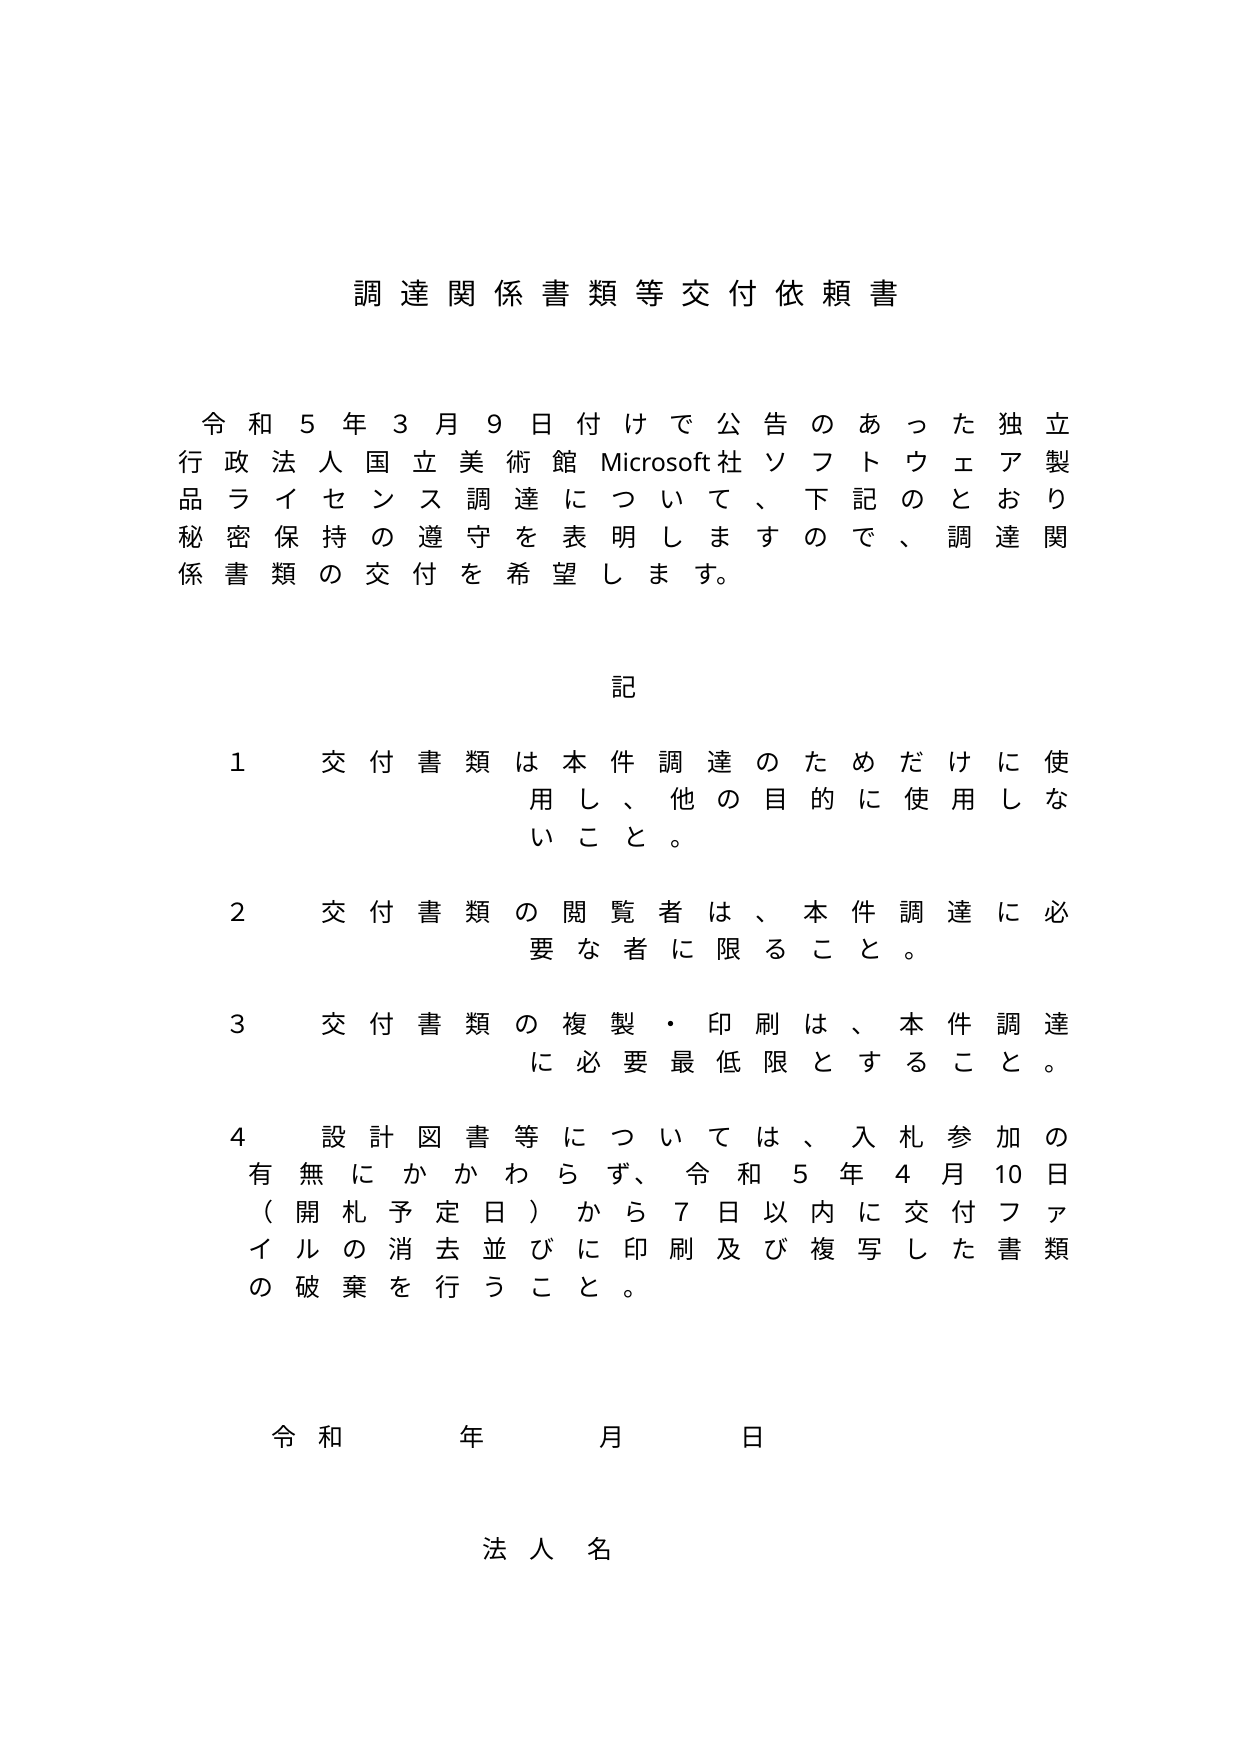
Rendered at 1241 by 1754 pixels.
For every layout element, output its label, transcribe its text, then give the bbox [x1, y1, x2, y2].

text ２ 交付書類の閲覧者は、本件調達に必要な者に限ること。 [208, 892, 1092, 967]
text ３ 交付書類の複製・印刷は、本件調達に必要最低限とすること。 [208, 1004, 1092, 1079]
text ４ 設計図書等については、入札参加の有無にかかわらず、令和５年４月10日（開札予定日）から７日以内に交付ファイルの消去並びに印刷及び複写した書類の破棄を行うこと。 [208, 1117, 1092, 1304]
text 記 [178, 667, 1092, 704]
text 令和５年３月９日付けで公告のあった独立行政法人国立美術館Microsoft社ソフトウェア製品ライセンス調達について、下記のとおり秘密保持の遵守を表明しますので、調達関係書類の交付を希望します。 [178, 404, 1092, 592]
text 法人名 [473, 1529, 1092, 1567]
text 調達関係書類等交付依頼書 [178, 254, 1092, 329]
text 令和 年 月 日 [178, 1417, 1092, 1454]
text １ 交付書類は本件調達のためだけに使用し、他の目的に使用しないこと。 [208, 742, 1092, 854]
